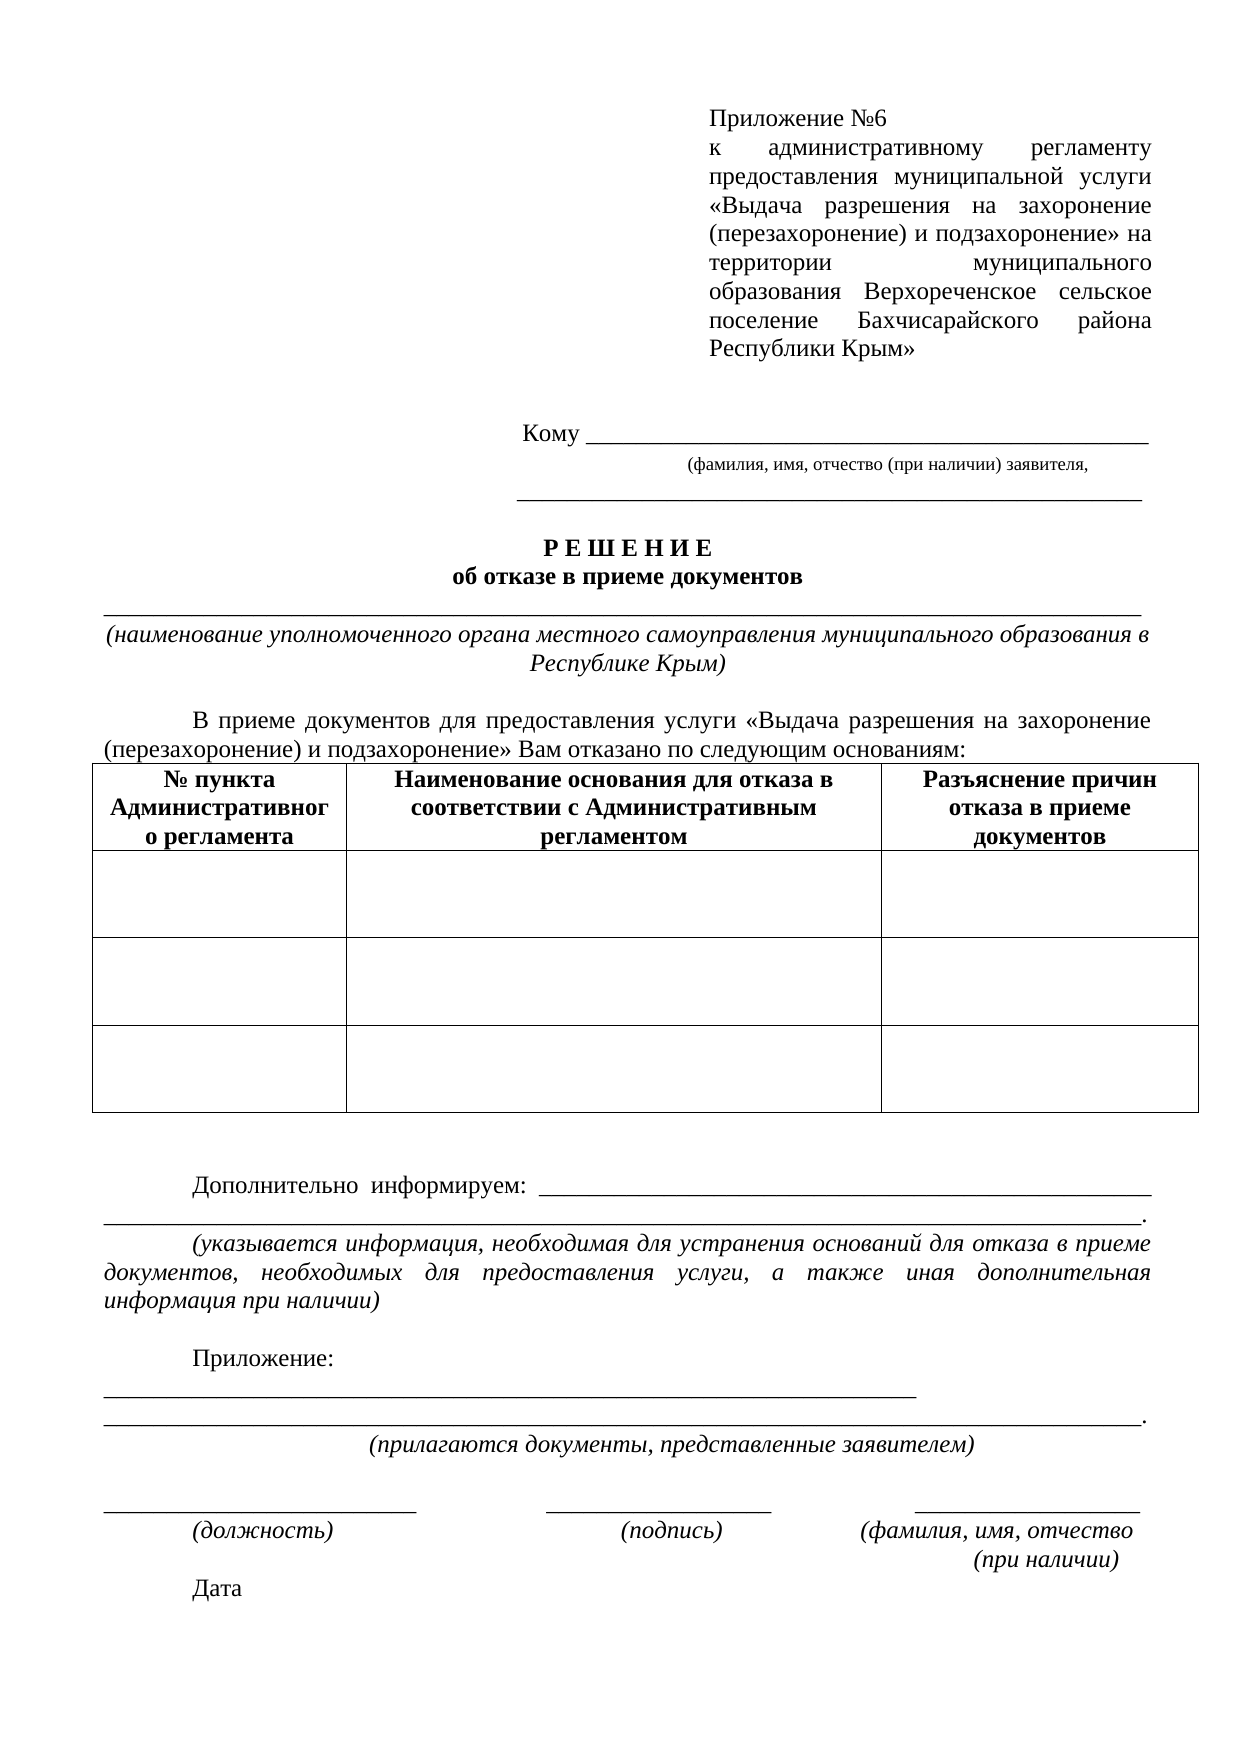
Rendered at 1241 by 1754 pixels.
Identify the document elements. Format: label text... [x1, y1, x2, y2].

table_cell [882, 851, 1198, 937]
table_cell [347, 938, 881, 1024]
table_cell [93, 1026, 346, 1112]
text _________________________ __________________ __________________ [103, 1487, 1152, 1515]
text __________________________________________________ [517, 476, 1152, 504]
table_cell [93, 851, 346, 937]
text Приложение: _________________________________________________________________ [103, 1343, 1152, 1400]
text Дата [103, 1573, 1152, 1602]
text (при наличии) [103, 1544, 1152, 1573]
table_cell [882, 1026, 1198, 1112]
table_cell [882, 938, 1198, 1024]
table_cell [347, 1026, 881, 1112]
text Дополнительно информируем: _________________________________________________ ___________________________________________________________________________________. [103, 1170, 1152, 1228]
text ___________________________________________________________________________________ [103, 590, 1152, 619]
table_header № пункта Административного регламента [93, 764, 346, 850]
text (фамилия, имя, отчество (при наличии) заявителя, [624, 448, 1152, 476]
table_cell [93, 938, 346, 1024]
text (указывается информация, необходимая для устранения оснований для отказа в приеме документов, необходимых для предоставления услуги, а также иная дополнительная информация при наличии) [103, 1228, 1152, 1314]
text об отказе в приеме документов [103, 561, 1152, 590]
text Р Е Ш Е Н И Е [103, 533, 1152, 561]
table_header Разъяснение причин отказа в приеме документов [882, 764, 1198, 850]
text Кому _____________________________________________ [522, 415, 1152, 448]
text (прилагаются документы, представленные заявителем) [103, 1429, 1152, 1458]
text Приложение №6 [709, 103, 1152, 132]
table_cell [347, 851, 881, 937]
text ___________________________________________________________________________________. [103, 1400, 1152, 1429]
text (должность) (подпись) (фамилия, имя, отчество [103, 1515, 1152, 1544]
table_header Наименование основания для отказа в соответствии с Административным регламентом [347, 764, 881, 850]
text (наименование уполномоченного органа местного самоуправления муниципального образования в Республике Крым) [103, 619, 1152, 676]
text к административному регламенту предоставления муниципальной услуги «Выдача разрешения на захоронение (перезахоронение) и подзахоронение» на территории муниципального образования Верхореченское сельское поселение Бахчисарайского района Республики Крым» [709, 132, 1152, 362]
text В приеме документов для предоставления услуги «Выдача разрешения на захоронение (перезахоронение) и подзахоронение» Вам отказано по следующим основаниям: [103, 705, 1152, 763]
